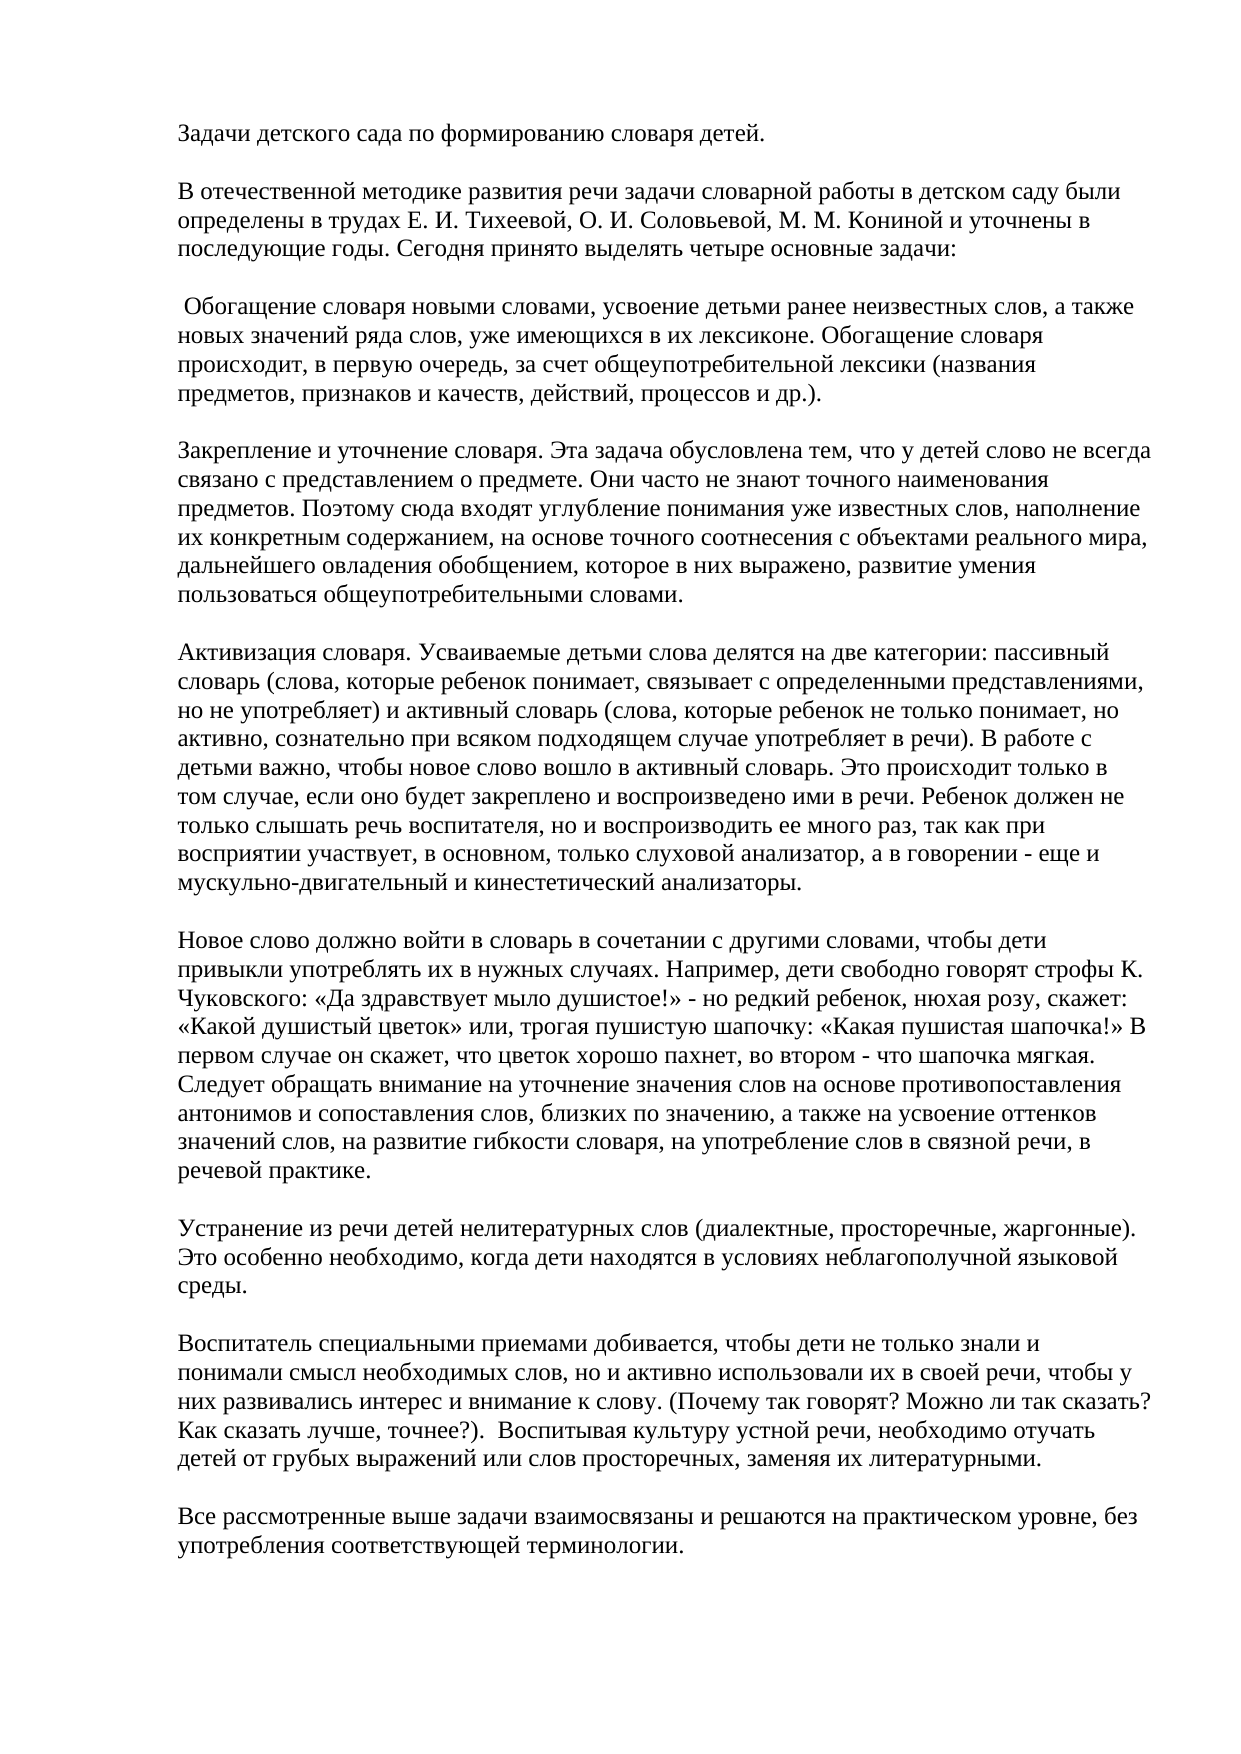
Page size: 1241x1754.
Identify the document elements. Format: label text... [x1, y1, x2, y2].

text Активизация словаря. Усваиваемые детьми слова делятся на две категории: пассивный словарь (слова, которые ребенок понимает, связывает с определенными представлениями, но не употребляет) и активный словарь (слова, которые ребенок не только понимает, но активно, сознательно при всяком подходящем случае употребляет в речи). В работе с детьми важно, чтобы новое слово вошло в активный словарь. Это происходит только в том случае, если оно будет закреплено и воспроизведено ими в речи. Ребенок должен не только слышать речь воспитателя, но и воспроизводить ее много раз, так как при восприятии участвует, в основном, только слуховой анализатор, а в говорении - еще и мускульно-двигательный и кинестетический анализаторы. [177, 637, 1152, 896]
text Все рассмотренные выше задачи взаимосвязаны и решаются на практическом уровне, без употребления соответствующей терминологии. [177, 1501, 1152, 1559]
text Обогащение словаря новыми словами, усвоение детьми ранее неизвестных слов, а также новых значений ряда слов, уже имеющихся в их лексиконе. Обогащение словаря происходит, в первую очередь, за счет общеупотребительной лексики (названия предметов, признаков и качеств, действий, процессов и др.). [177, 291, 1152, 406]
text Задачи детского сада по формированию словаря детей. [177, 118, 1152, 147]
text Устранение из речи детей нелитературных слов (диалектные, просторечные, жаргонные). Это особенно необходимо, когда дети находятся в условиях неблагополучной языковой среды. [177, 1213, 1152, 1299]
text Воспитатель специальными приемами добивается, чтобы дети не только знали и понимали смысл необходимых слов, но и активно использовали их в своей речи, чтобы у них развивались интерес и внимание к слову. (Почему так говорят? Можно ли так сказать? Как сказать лучше, точнее?). Воспитывая культуру устной речи, необходимо отучать детей от грубых выражений или слов просторечных, заменяя их литературными. [177, 1328, 1152, 1472]
text Новое слово должно войти в словарь в сочетании с другими словами, чтобы дети привыкли употреблять их в нужных случаях. Например, дети свободно говорят строфы К. Чуковского: «Да здравствует мыло душистое!» - но редкий ребенок, нюхая розу, скажет: «Какой душистый цветок» или, трогая пушистую шапочку: «Какая пушистая шапочка!» В первом случае он скажет, что цветок хорошо пахнет, во втором - что шапочка мягкая. Следует обращать внимание на уточнение значения слов на основе противопоставления антонимов и сопоставления слов, близких по значению, а также на усвоение оттенков значений слов, на развитие гибкости словаря, на употребление слов в связной речи, в речевой практике. [177, 925, 1152, 1184]
text Закрепление и уточнение словаря. Эта задача обусловлена тем, что у детей слово не всегда связано с представлением о предмете. Они часто не знают точного наименования предметов. Поэтому сюда входят углубление понимания уже известных слов, наполнение их конкретным содержанием, на основе точного соотнесения с объектами реального мира, дальнейшего овладения обобщением, которое в них выражено, развитие умения пользоваться общеупотребительными словами. [177, 436, 1152, 608]
text В отечественной методике развития речи задачи словарной работы в детском саду были определены в трудах Е. И. Тихеевой, О. И. Соловьевой, М. М. Кониной и уточнены в последующие годы. Сегодня принято выделять четыре основные задачи: [177, 176, 1152, 262]
